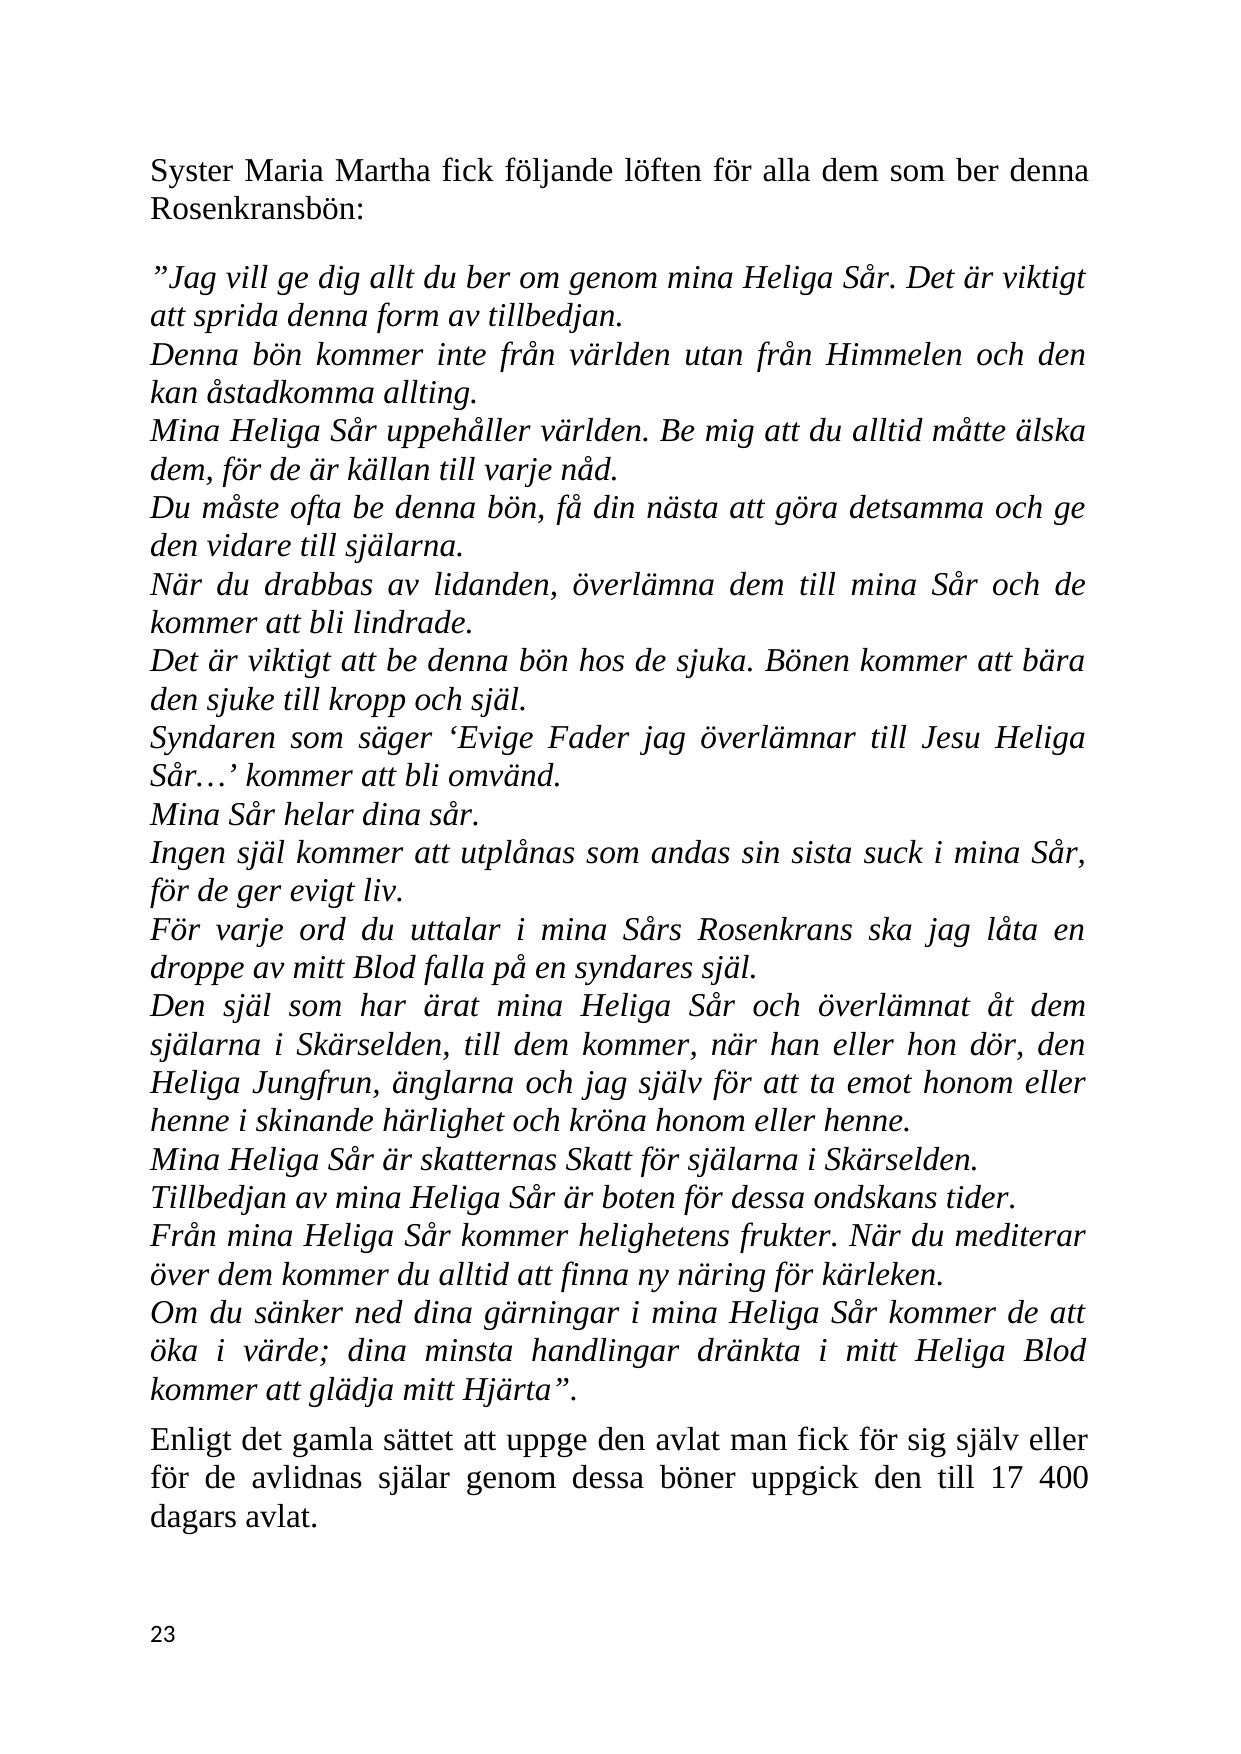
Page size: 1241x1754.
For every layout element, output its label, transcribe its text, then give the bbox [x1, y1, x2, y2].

text Syndaren som säger ‘Evige Fader jag överlämnar till Jesu Heliga Sår…’ kommer att bli omvänd. [150, 717, 1090, 794]
text Mina Sår helar dina sår. [150, 794, 1090, 832]
text Mina Heliga Sår uppehåller världen. Be mig att du alltid måtte älska dem, för de är källan till varje nåd. [150, 411, 1090, 487]
text Tillbedjan av mina Heliga Sår är boten för dessa ondskans tider. [150, 1177, 1090, 1216]
text ”Jag vill ge dig allt du ber om genom mina Heliga Sår. Det är viktigt att sprida denna form av tillbedjan. [150, 257, 1090, 334]
text För varje ord du uttalar i mina Sårs Rosenkrans ska jag låta en droppe av mitt Blod falla på en syndares själ. [150, 909, 1090, 986]
text När du drabbas av lidanden, överlämna dem till mina Sår och de kommer att bli lindrade. [150, 564, 1090, 641]
text Mina Heliga Sår är skatternas Skatt för själarna i Skärselden. [150, 1139, 1090, 1177]
text Enligt det gamla sättet att uppge den avlat man fick för sig själv eller för de avlidnas själar genom dessa böner uppgick den till 17 400 dagars avlat. [150, 1419, 1090, 1534]
text Ingen själ kommer att utplånas som andas sin sista suck i mina Sår, för de ger evigt liv. [150, 832, 1090, 909]
text Syster Maria Martha fick följande löften för alla dem som ber denna Rosenkransbön: [150, 150, 1090, 227]
text Det är viktigt att be denna bön hos de sjuka. Bönen kommer att bära den sjuke till kropp och själ. [150, 641, 1090, 717]
text Du måste ofta be denna bön, få din nästa att göra detsamma och ge den vidare till själarna. [150, 487, 1090, 564]
text Den själ som har ärat mina Heliga Sår och överlämnat åt dem själarna i Skärselden, till dem kommer, när han eller hon dör, den Heliga Jungfrun, änglarna och jag själv för att ta emot honom eller henne i skinande härlighet och kröna honom eller henne. [150, 986, 1090, 1139]
text Om du sänker ned dina gärningar i mina Heliga Sår kommer de att öka i värde; dina minsta handlingar dränkta i mitt Heliga Blod kommer att glädja mitt Hjärta”. [150, 1292, 1090, 1407]
text Denna bön kommer inte från världen utan från Himmelen och den kan åstadkomma allting. [150, 334, 1090, 411]
text Från mina Heliga Sår kommer helighetens frukter. När du mediterar över dem kommer du alltid att finna ny näring för kärleken. [150, 1216, 1090, 1292]
